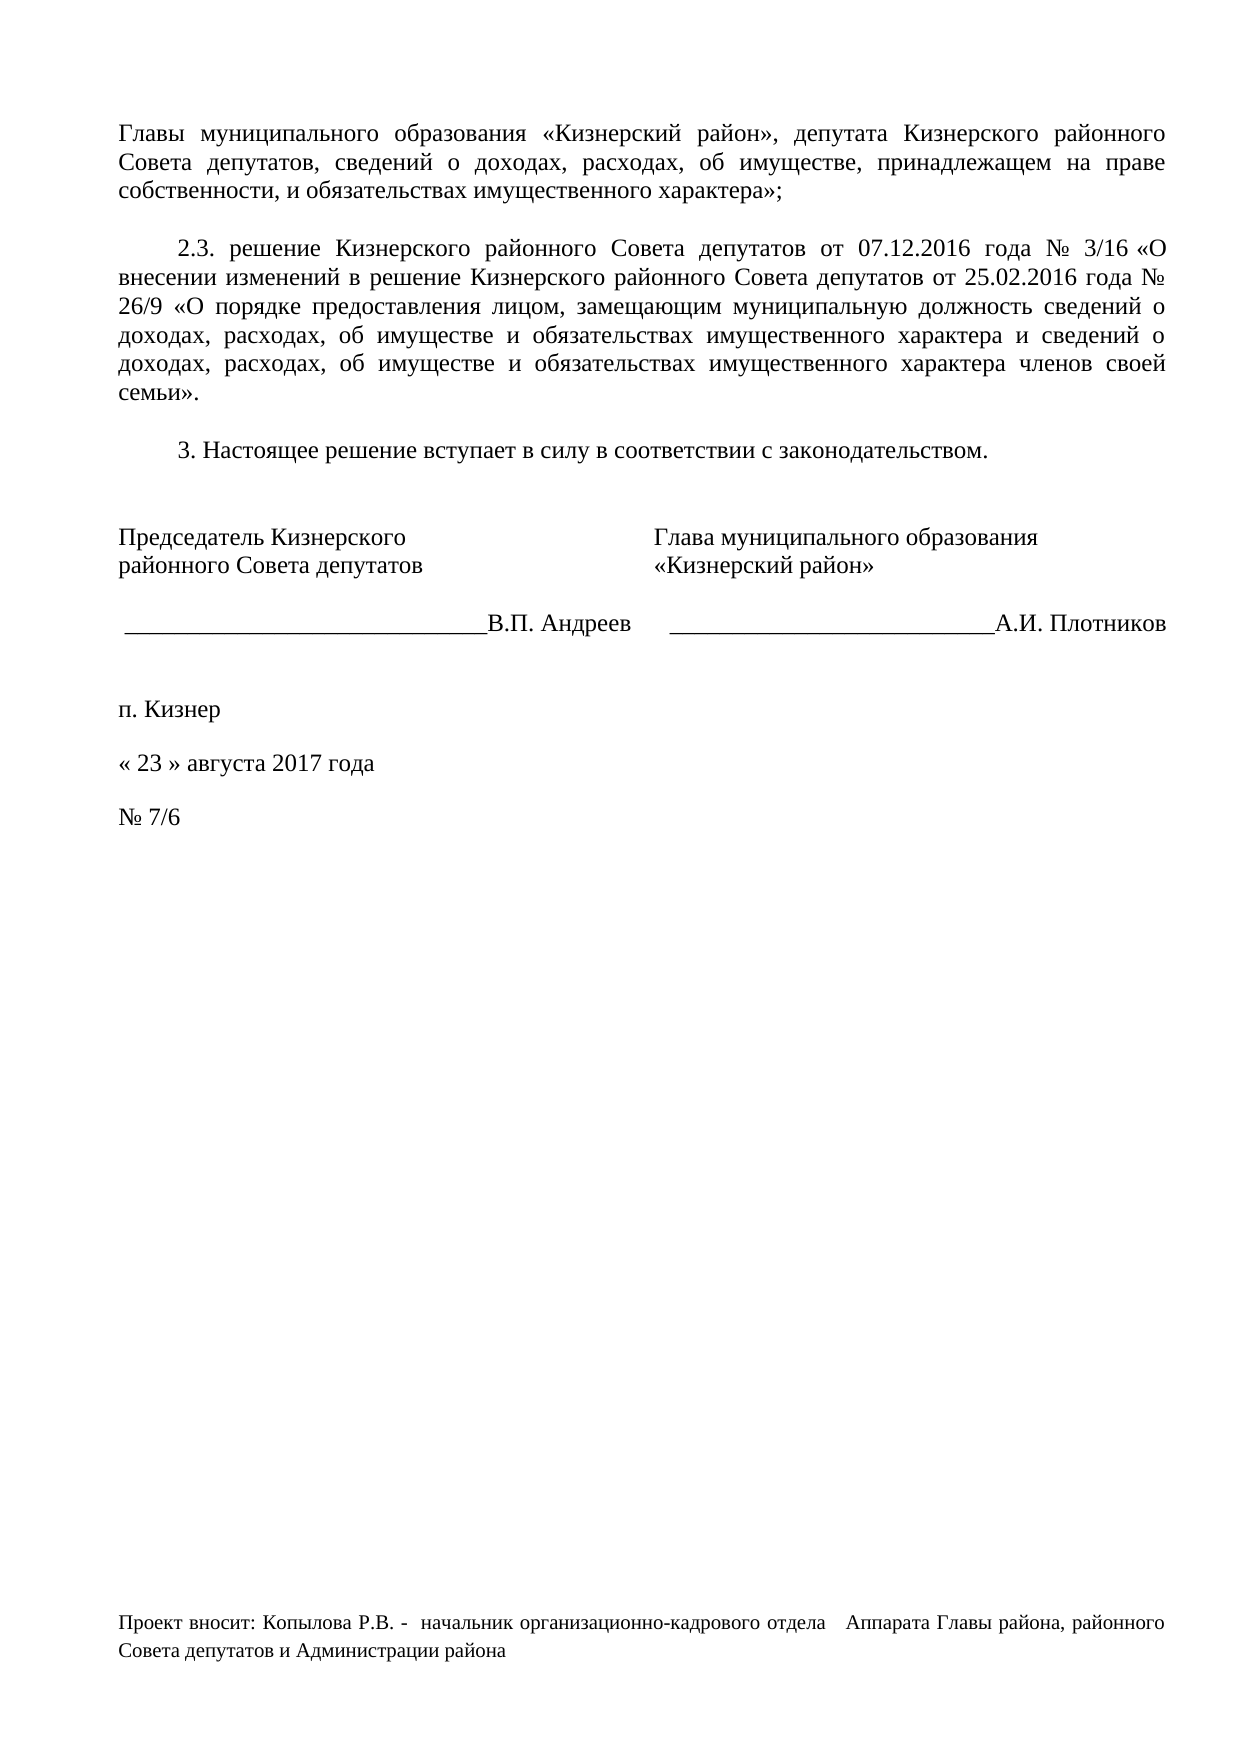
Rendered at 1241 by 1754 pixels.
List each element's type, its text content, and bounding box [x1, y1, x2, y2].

text 3. Настоящее решение вступает в силу в соответствии с законодательством. [118, 435, 1167, 464]
table_header Председатель Кизнерского районного Совета депутатов _____________________________В.П. Андреев [107, 522, 642, 662]
text № 7/6 [118, 802, 1167, 831]
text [118, 118, 1167, 204]
table_header Глава муниципального образования «Кизнерский район» __________________________А.И. Плотников [642, 522, 1178, 662]
text « 23 » августа 2017 года [118, 748, 1167, 777]
text Проект вносит: Копылова Р.В. - начальник организационно-кадрового отдела Аппарата Главы района, районного Совета депутатов и Администрации района [118, 1610, 1167, 1662]
text п. Кизнер [118, 694, 1167, 723]
text 2.3. решение Кизнерского районного Совета депутатов от 07.12.2016 года № 3/16 «О внесении изменений в решение Кизнерского районного Совета депутатов от 25.02.2016 года № 26/9 «О порядке предоставления лицом, замещающим муниципальную должность сведений о доходах, расходах, об имуществе и обязательствах имущественного характера и сведений о доходах, расходах, об имуществе и обязательствах имущественного характера членов своей семьи». [118, 233, 1167, 406]
